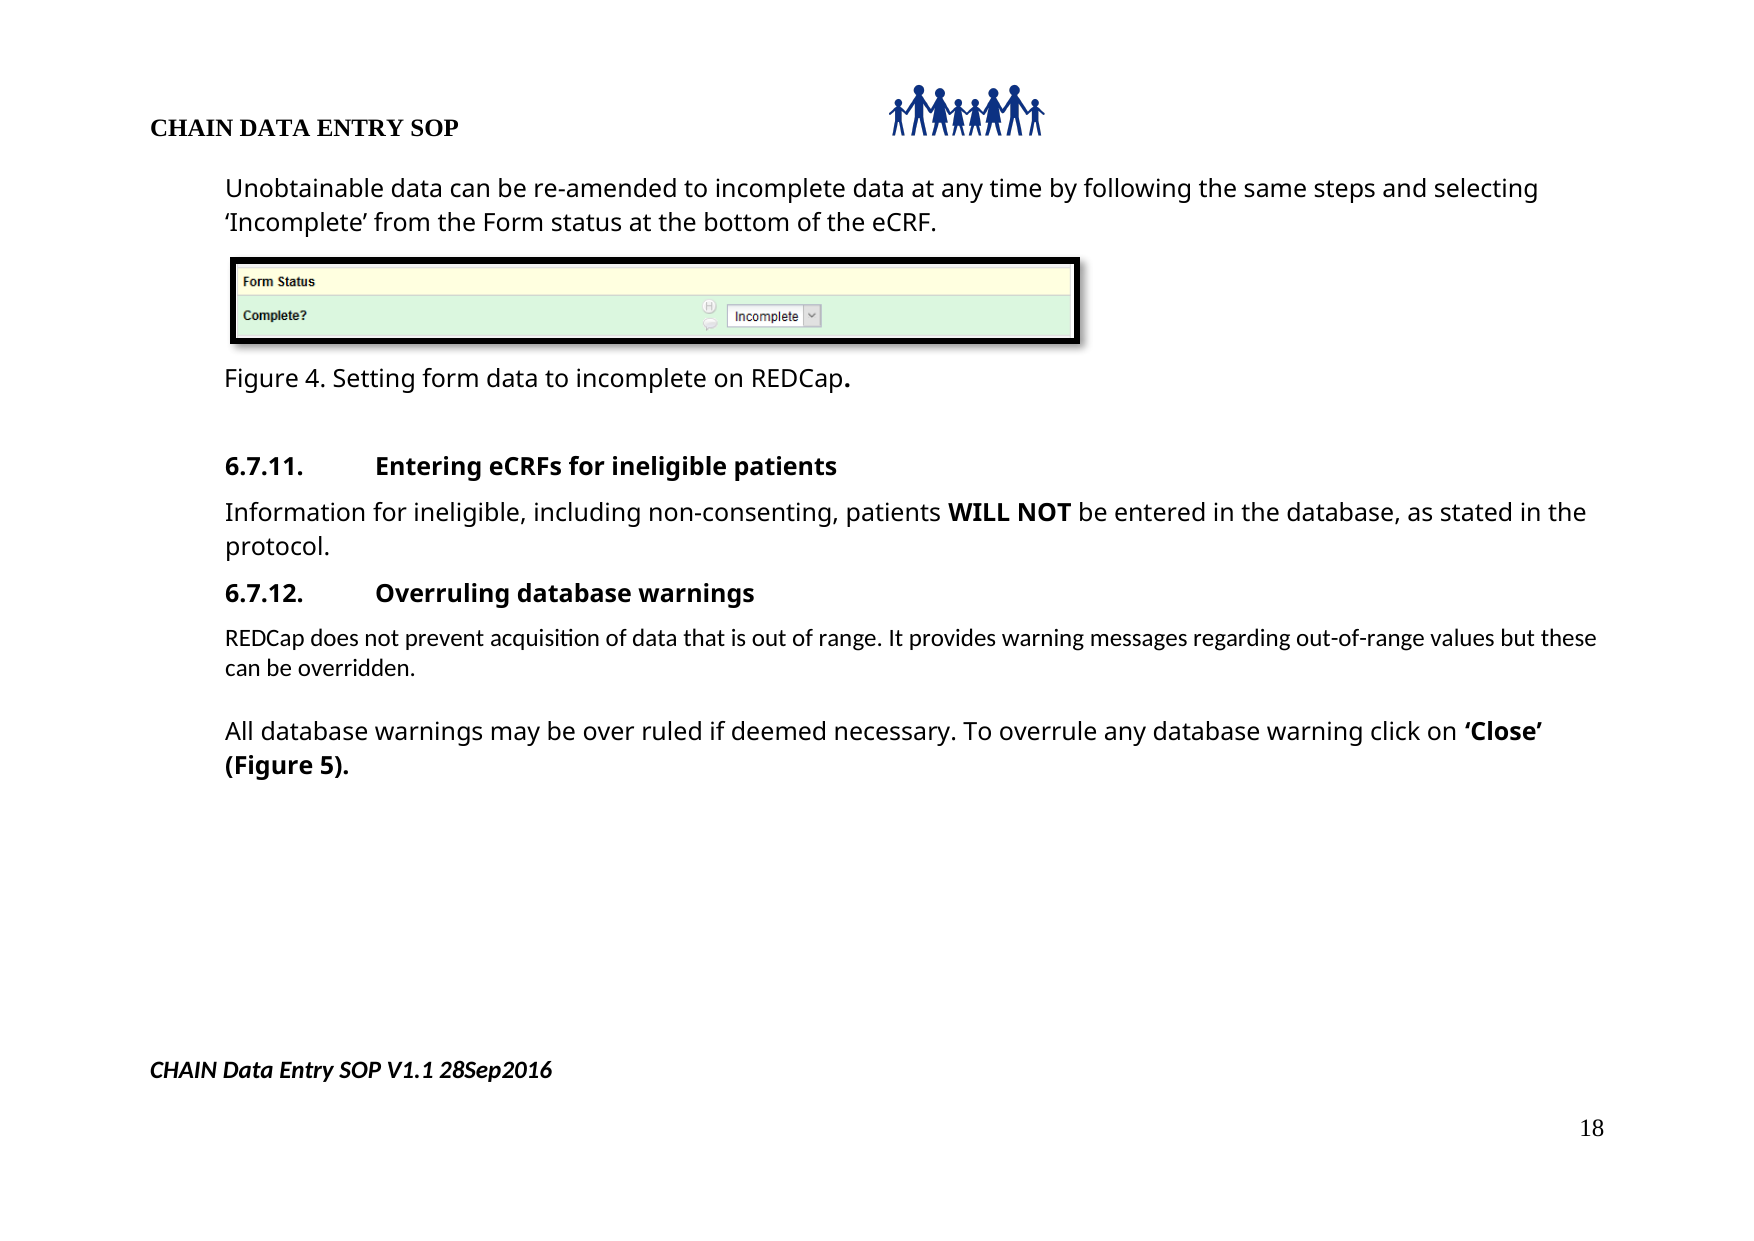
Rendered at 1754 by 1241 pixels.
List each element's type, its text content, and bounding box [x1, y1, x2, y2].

text Unobtainable data can be re-amended to incomplete data at any time by following the same steps and selecting ‘Incomplete’ from the Form status at the bottom of the eCRF. [225, 171, 1604, 239]
list Overruling database warnings [225, 575, 1604, 609]
text Information for ineligible, including non-consenting, patients WILL NOT be entered in the database, as stated in the protocol. [225, 495, 1604, 563]
picture [236, 264, 1074, 338]
text REDCap does not prevent acquisition of data that is out of range. It provides warning messages regarding out-of-range values but these can be overridden. [225, 622, 1604, 683]
list Entering eCRFs for ineligible patients [225, 448, 1604, 482]
